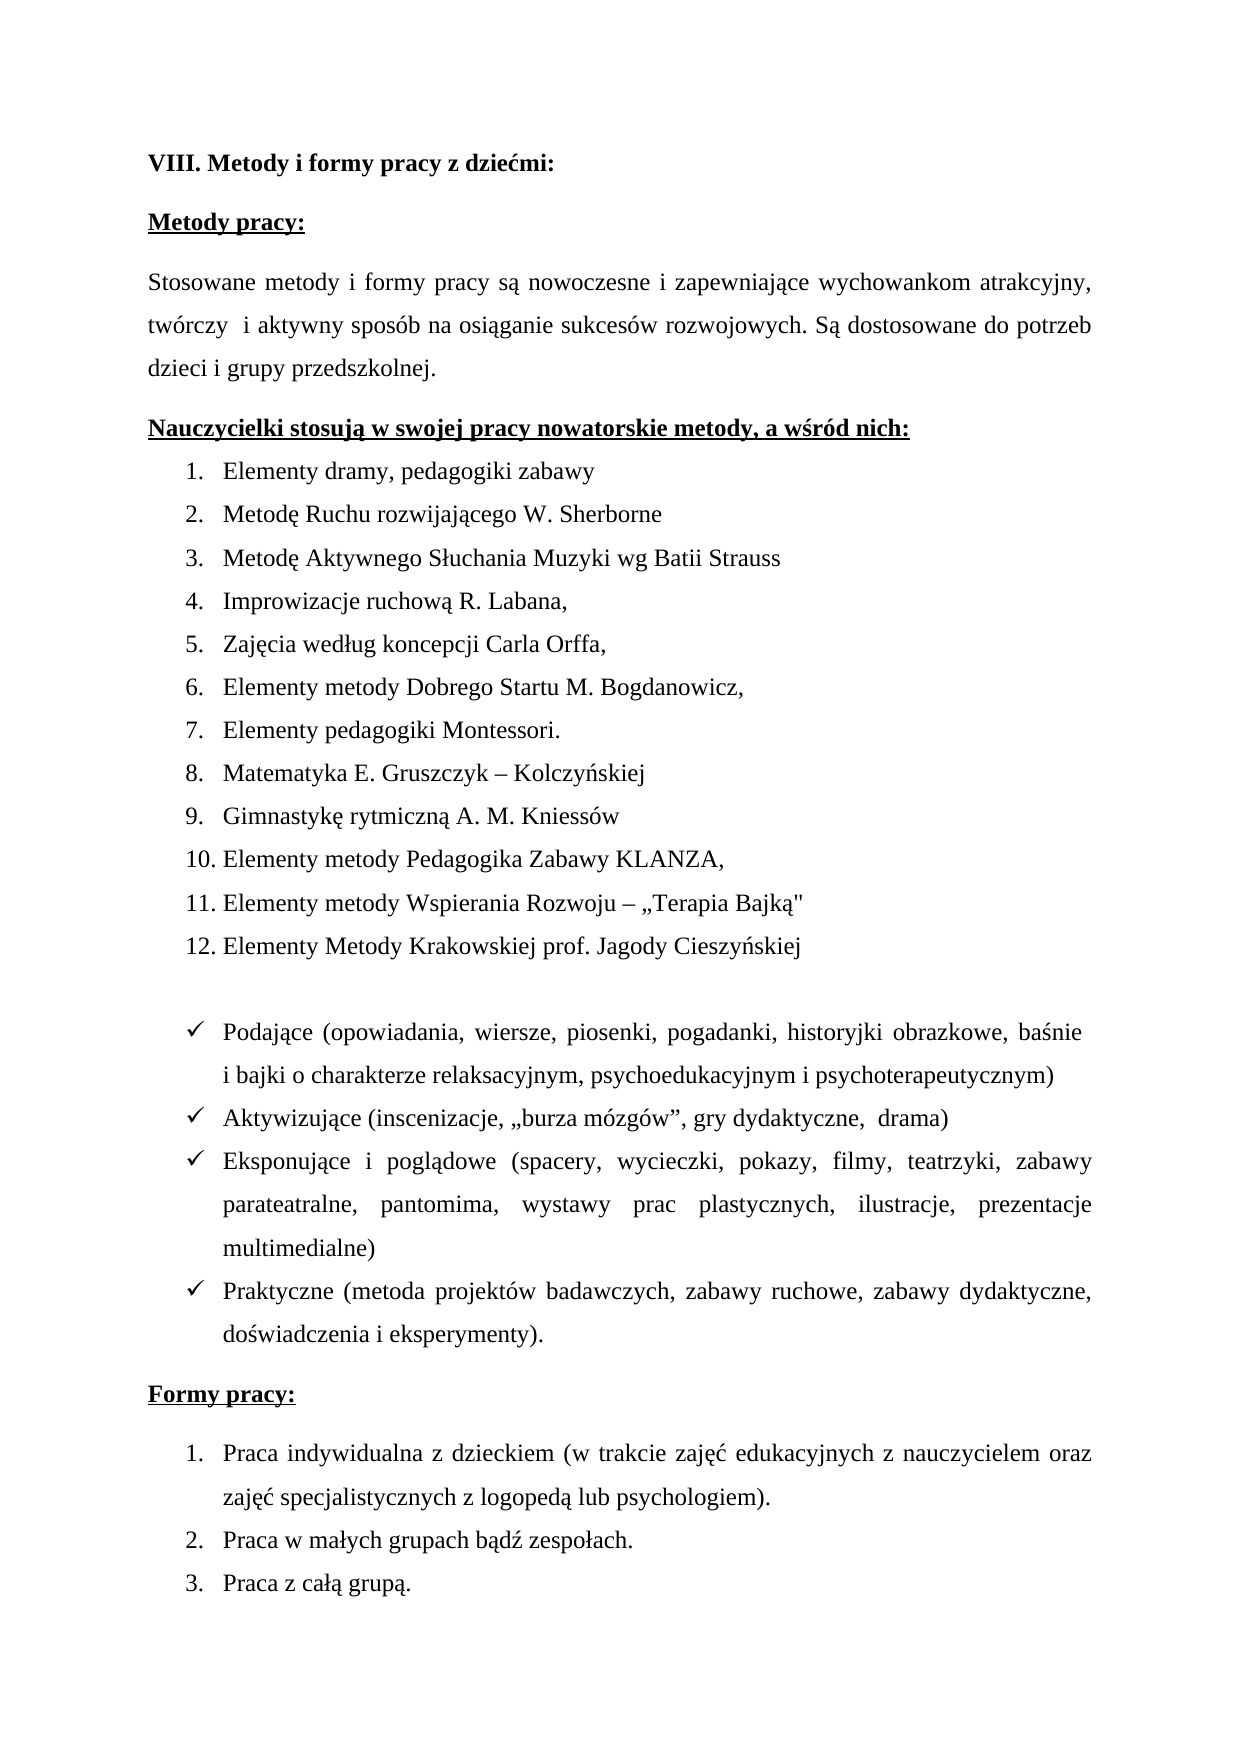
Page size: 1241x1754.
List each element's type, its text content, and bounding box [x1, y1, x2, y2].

text Metody pracy: [148, 207, 1093, 236]
list Praktyczne (metoda projektów badawczych, zabawy ruchowe, zabawy dydaktyczne, doświadczenia i eksperymenty). [185, 1276, 1093, 1348]
list Praca w małych grupach bądź zespołach. [185, 1525, 1093, 1553]
list Praca z całą grupą. [185, 1568, 1093, 1597]
list Metodę Aktywnego Słuchania Muzyki wg Batii Strauss [185, 543, 1093, 571]
text Stosowane metody i formy pracy są nowoczesne i zapewniające wychowankom atrakcyjny, twórczy i aktywny sposób na osiąganie sukcesów rozwojowych. Są dostosowane do potrzeb dzieci i grupy przedszkolnej. [148, 267, 1093, 382]
list Elementy metody Pedagogika Zabawy KLANZA, [185, 844, 1093, 873]
list Praca indywidualna z dzieckiem (w trakcie zajęć edukacyjnych z nauczycielem oraz zajęć specjalistycznych z logopedą lub psychologiem). [185, 1438, 1093, 1510]
list Elementy metody Dobrego Startu M. Bogdanowicz, [185, 672, 1093, 701]
list Aktywizujące (inscenizacje, „burza mózgów”, gry dydaktyczne, drama) [185, 1103, 1093, 1132]
list Metodę Ruchu rozwijającego W. Sherborne [185, 499, 1093, 528]
text Nauczycielki stosują w swojej pracy nowatorskie metody, a wśród nich: [148, 413, 1093, 442]
list Podające (opowiadania, wiersze, piosenki, pogadanki, historyjki obrazkowe, baśnie i bajki o charakterze relaksacyjnym, psychoedukacyjnym i psychoterapeutycznym) [185, 1017, 1093, 1089]
list Elementy Metody Krakowskiej prof. Jagody Cieszyńskiej [185, 931, 1093, 959]
list Eksponujące i poglądowe (spacery, wycieczki, pokazy, filmy, teatrzyki, zabawy parateatralne, pantomima, wystawy prac plastycznych, ilustracje, prezentacje multimedialne) [185, 1146, 1093, 1261]
text Formy pracy: [148, 1379, 1093, 1407]
list Zajęcia według koncepcji Carla Orffa, [185, 629, 1093, 658]
list Gimnastykę rytmiczną A. M. Kniessów [185, 801, 1093, 830]
list Elementy dramy, pedagogiki zabawy [185, 456, 1093, 485]
list Matematyka E. Gruszczyk – Kolczyńskiej [185, 758, 1093, 787]
list Elementy pedagogiki Montessori. [185, 715, 1093, 744]
list Improwizacje ruchową R. Labana, [185, 586, 1093, 614]
text VIII. Metody i formy pracy z dziećmi: [148, 148, 1093, 176]
list Elementy metody Wspierania Rozwoju – „Terapia Bajką" [185, 888, 1093, 916]
